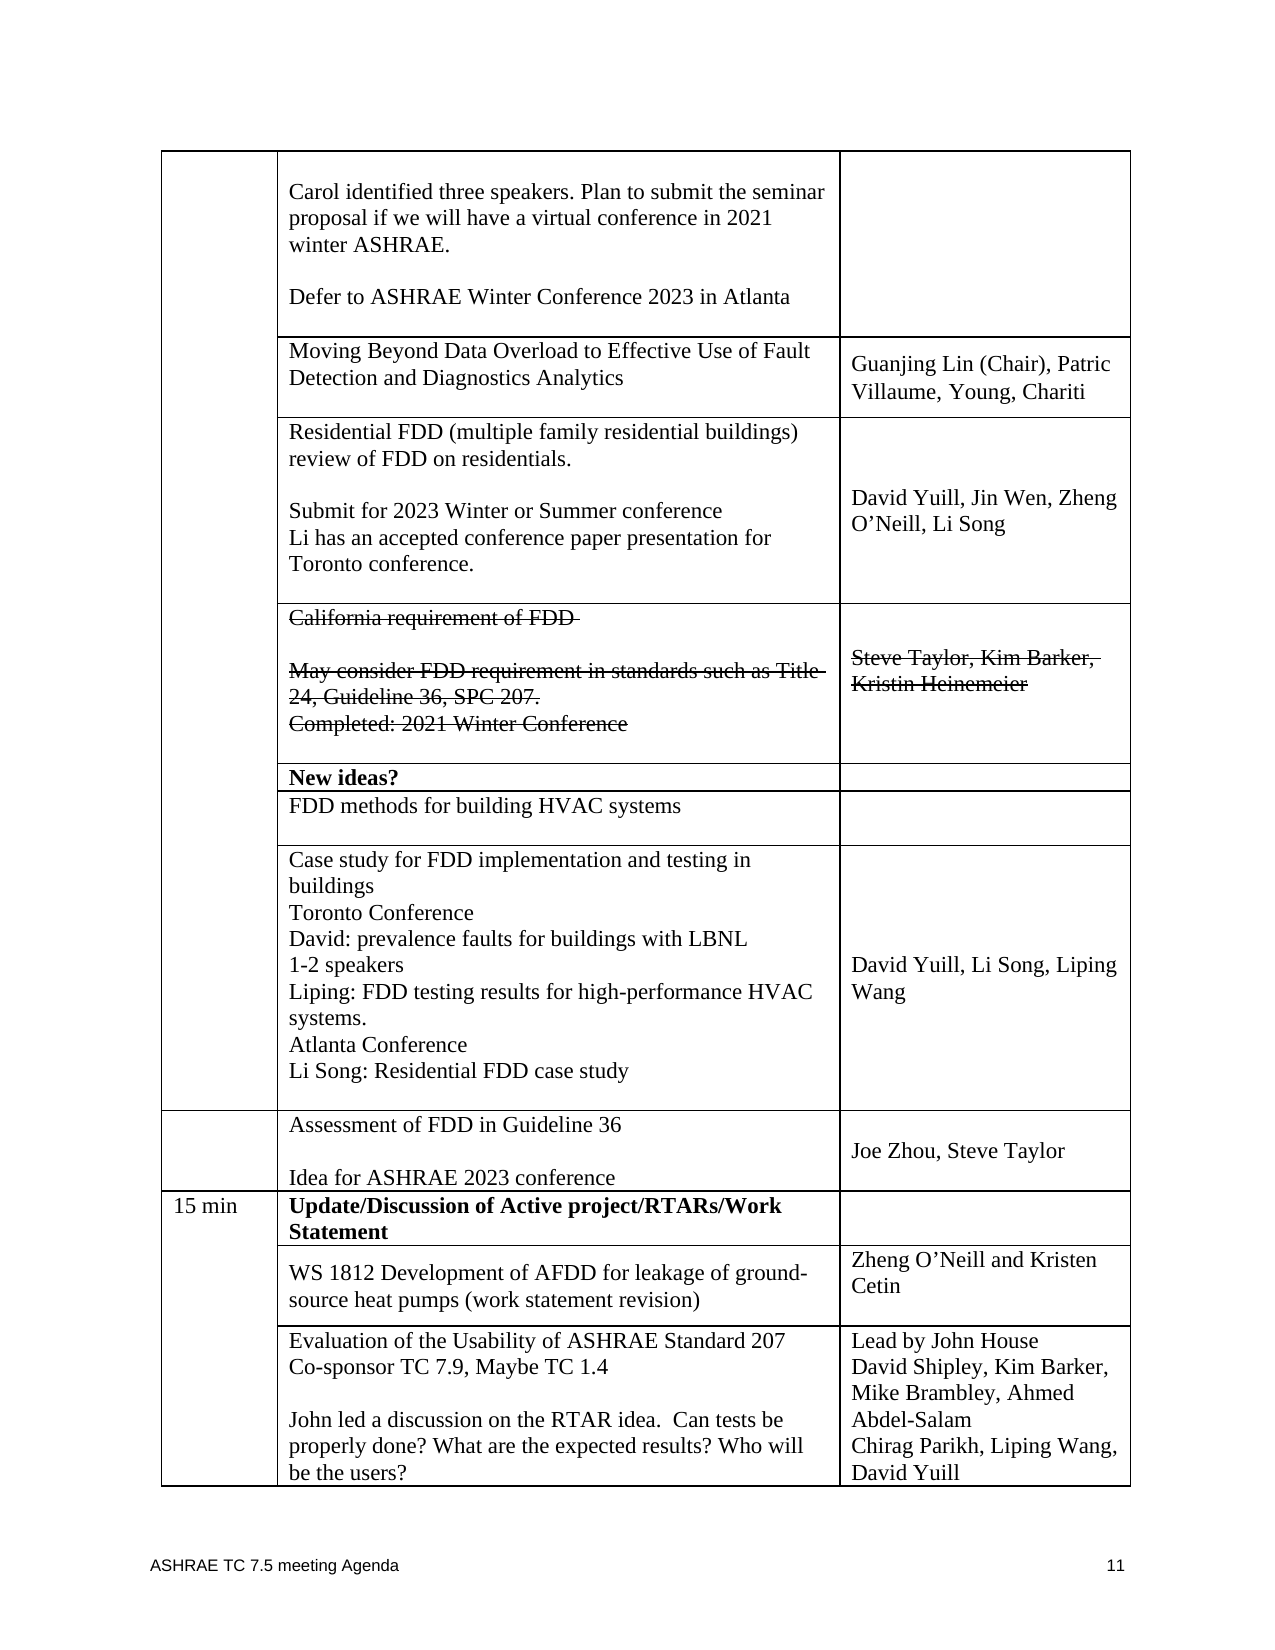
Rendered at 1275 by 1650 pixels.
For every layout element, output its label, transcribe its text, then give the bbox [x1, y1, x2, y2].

table_cell Update/Discussion of Active project/RTARs/Work Statement [278, 1192, 839, 1244]
table_cell Joe Zhou, Steve Taylor [841, 1111, 1130, 1190]
table_cell [162, 1111, 277, 1190]
table_cell [841, 764, 1130, 790]
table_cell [841, 152, 1130, 336]
table_cell WS 1812 Development of AFDD for leakage of ground-source heat pumps (work statement revision) [278, 1246, 839, 1325]
table_cell Case study for FDD implementation and testing in buildings Toronto Conference David: prevalence faults for buildings with LBNL 1-2 speakers Liping: FDD testing results for high-performance HVAC systems. Atlanta Conference Li Song: Residential FDD case study [278, 846, 839, 1110]
table_cell [841, 792, 1130, 844]
table_cell FDD methods for building HVAC systems [278, 792, 839, 844]
table_cell Steve Taylor, Kim Barker, Kristin Heinemeier [841, 604, 1130, 762]
table_cell [841, 1192, 1130, 1244]
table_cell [278, 152, 839, 336]
table_cell David Yuill, Li Song, Liping Wang [841, 846, 1130, 1110]
table_cell Moving Beyond Data Overload to Effective Use of Fault Detection and Diagnostics Analytics [278, 338, 839, 417]
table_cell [278, 1327, 839, 1485]
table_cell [841, 1327, 1130, 1485]
table_cell California requirement of FDD May consider FDD requirement in standards such as Title 24, Guideline 36, SPC 207. Completed: 2021 Winter Conference [278, 604, 839, 762]
table_cell Guanjing Lin (Chair), Patric Villaume, Young, Chariti [841, 338, 1130, 417]
table_cell David Yuill, Jin Wen, Zheng O’Neill, Li Song [841, 418, 1130, 603]
table_cell Residential FDD (multiple family residential buildings) review of FDD on residentials. Submit for 2023 Winter or Summer conference Li has an accepted conference paper presentation for Toronto conference. [278, 418, 839, 603]
table_cell Zheng O’Neill and Kristen Cetin [841, 1246, 1130, 1325]
table_cell New ideas? [278, 764, 839, 790]
table_cell 15 min [162, 1192, 277, 1485]
table_cell Assessment of FDD in Guideline 36 Idea for ASHRAE 2023 conference [278, 1111, 839, 1190]
